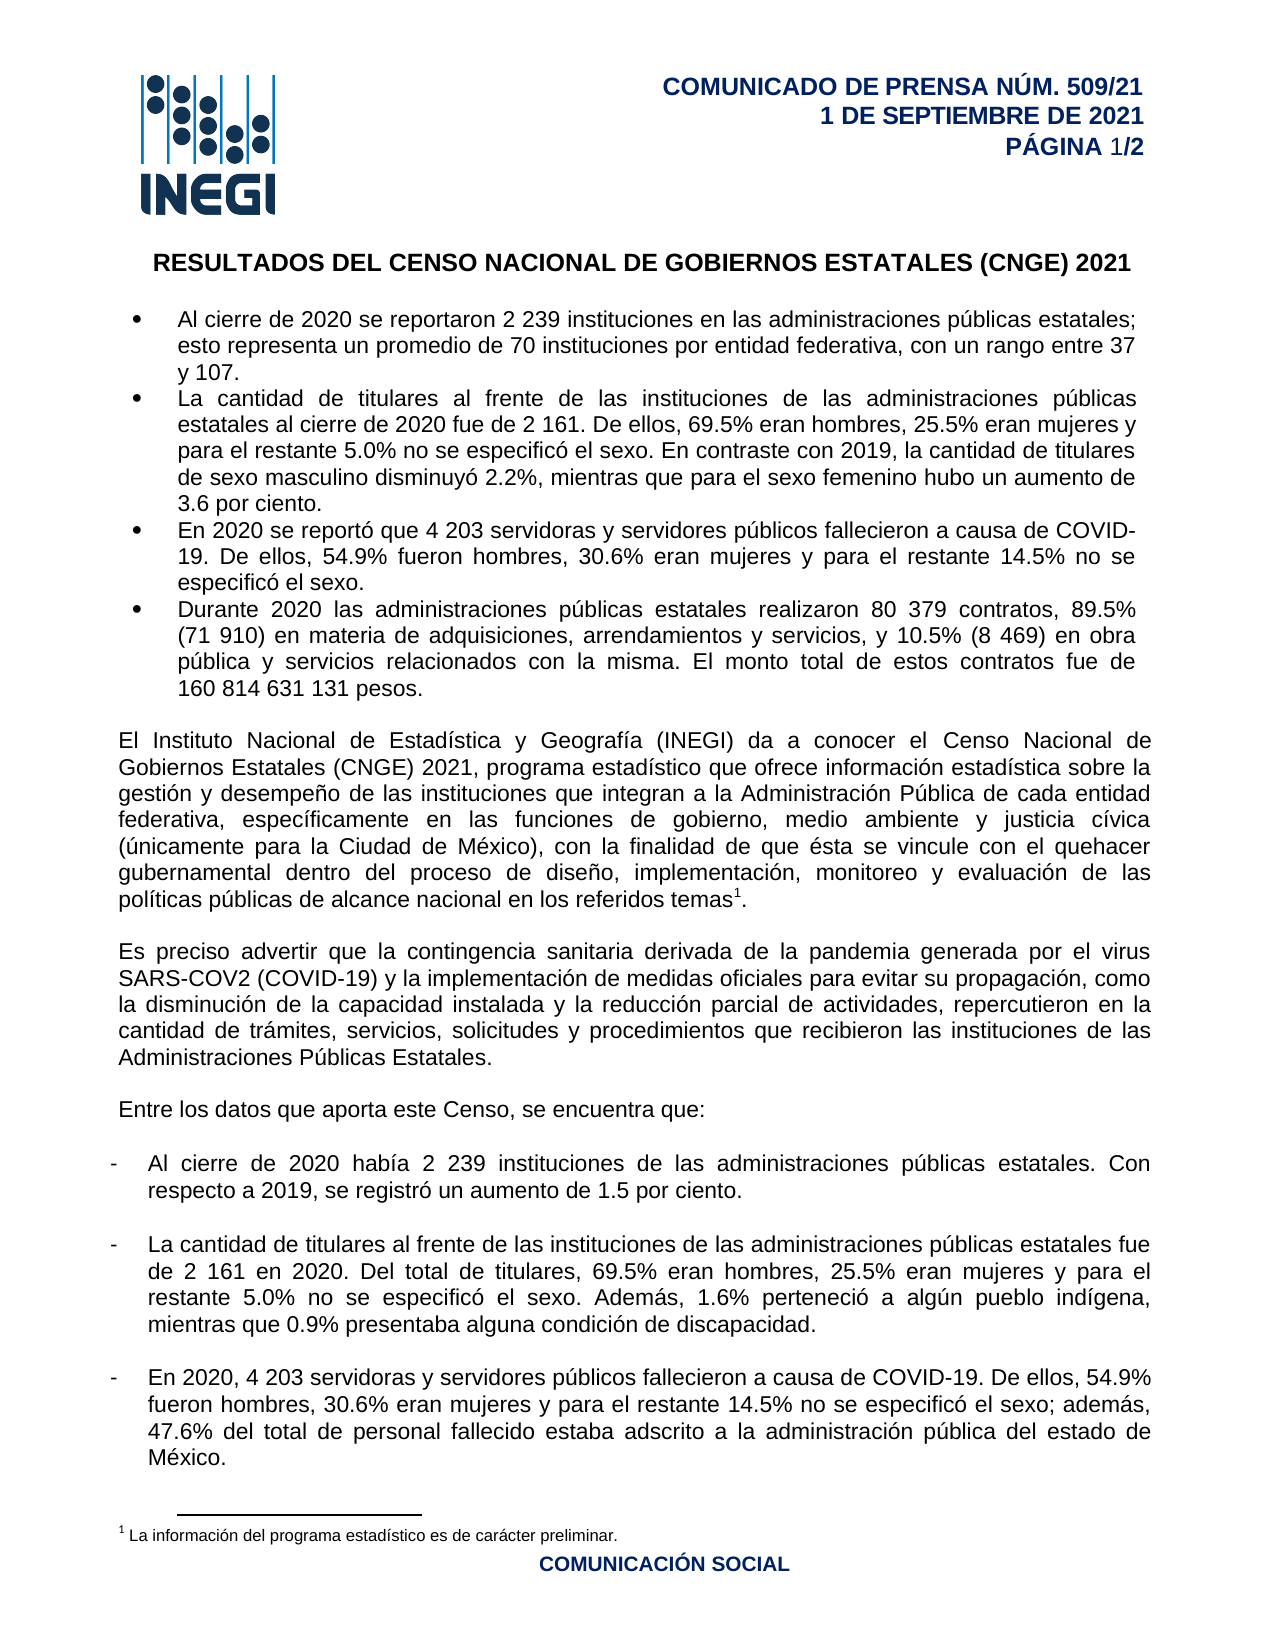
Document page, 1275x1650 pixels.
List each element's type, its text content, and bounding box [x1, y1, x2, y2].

list La cantidad de titulares al frente de las instituciones de las administraciones públicas estatales al cierre de 2020 fue de 2 161. De ellos, 69.5% eran hombres, 25.5% eran mujeres y para el restante 5.0% no se especificó el sexo. En contraste con 2019, la cantidad de titulares de sexo masculino disminuyó 2.2%, mientras que para el sexo femenino hubo un aumento de 3.6 por ciento. [133, 385, 1137, 517]
picture [141, 75, 275, 215]
text El Instituto Nacional de Estadística y Geografía (INEGI) da a conocer el Censo Nacional de Gobiernos Estatales (CNGE) 2021, programa estadístico que ofrece información estadística sobre la gestión y desempeño de las instituciones que integran a la Administración Pública de cada entidad federativa, específicamente en las funciones de gobierno, medio ambiente y justicia cívica (únicamente para la Ciudad de México), con la finalidad de que ésta se vincule con el quehacer gubernamental dentro del proceso de diseño, implementación, monitoreo y evaluación de las políticas públicas de alcance nacional en los referidos temas. [118, 727, 1152, 912]
text RESULTADOS DEL CENSO NACIONAL DE GOBIERNOS ESTATALES (CNGE) 2021 [118, 248, 1167, 277]
text Entre los datos que aporta este Censo, se encuentra que: [118, 1096, 1152, 1123]
text Es preciso advertir que la contingencia sanitaria derivada de la pandemia generada por el virus SARS-COV2 (COVID-19) y la implementación de medidas oficiales para evitar su propagación, como la disminución de la capacidad instalada y la reducción parcial de actividades, repercutieron en la cantidad de trámites, servicios, solicitudes y procedimientos que recibieron las instituciones de las Administraciones Públicas Estatales. [118, 938, 1152, 1070]
list Al cierre de 2020 había 2 239 instituciones de las administraciones públicas estatales. Con respecto a 2019, se registró un aumento de 1.5 por ciento. [110, 1149, 1152, 1203]
list La cantidad de titulares al frente de las instituciones de las administraciones públicas estatales fue de 2 161 en 2020. Del total de titulares, 69.5% eran hombres, 25.5% eran mujeres y para el restante 5.0% no se especificó el sexo. Además, 1.6% perteneció a algún pueblo indígena, mientras que 0.9% presentaba alguna condición de discapacidad. [110, 1230, 1152, 1337]
list En 2020 se reportó que 4 203 servidoras y servidores públicos fallecieron a causa de COVID-19. De ellos, 54.9% fueron hombres, 30.6% eran mujeres y para el restante 14.5% no se especificó el sexo. [133, 517, 1137, 596]
list Al cierre de 2020 se reportaron 2 239 instituciones en las administraciones públicas estatales; esto representa un promedio de 70 instituciones por entidad federativa, con un rango entre 37 y 107. [133, 306, 1137, 385]
list Durante 2020 las administraciones públicas estatales realizaron 80 379 contratos, 89.5% (71 910) en materia de adquisiciones, arrendamientos y servicios, y 10.5% (8 469) en obra pública y servicios relacionados con la misma. El monto total de estos contratos fue de 160 814 631 131 pesos. [133, 596, 1137, 701]
list En 2020, 4 203 servidoras y servidores públicos fallecieron a causa de COVID-19. De ellos, 54.9% fueron hombres, 30.6% eran mujeres y para el restante 14.5% no se especificó el sexo; además, 47.6% del total de personal fallecido estaba adscrito a la administración pública del estado de México. [110, 1363, 1152, 1470]
